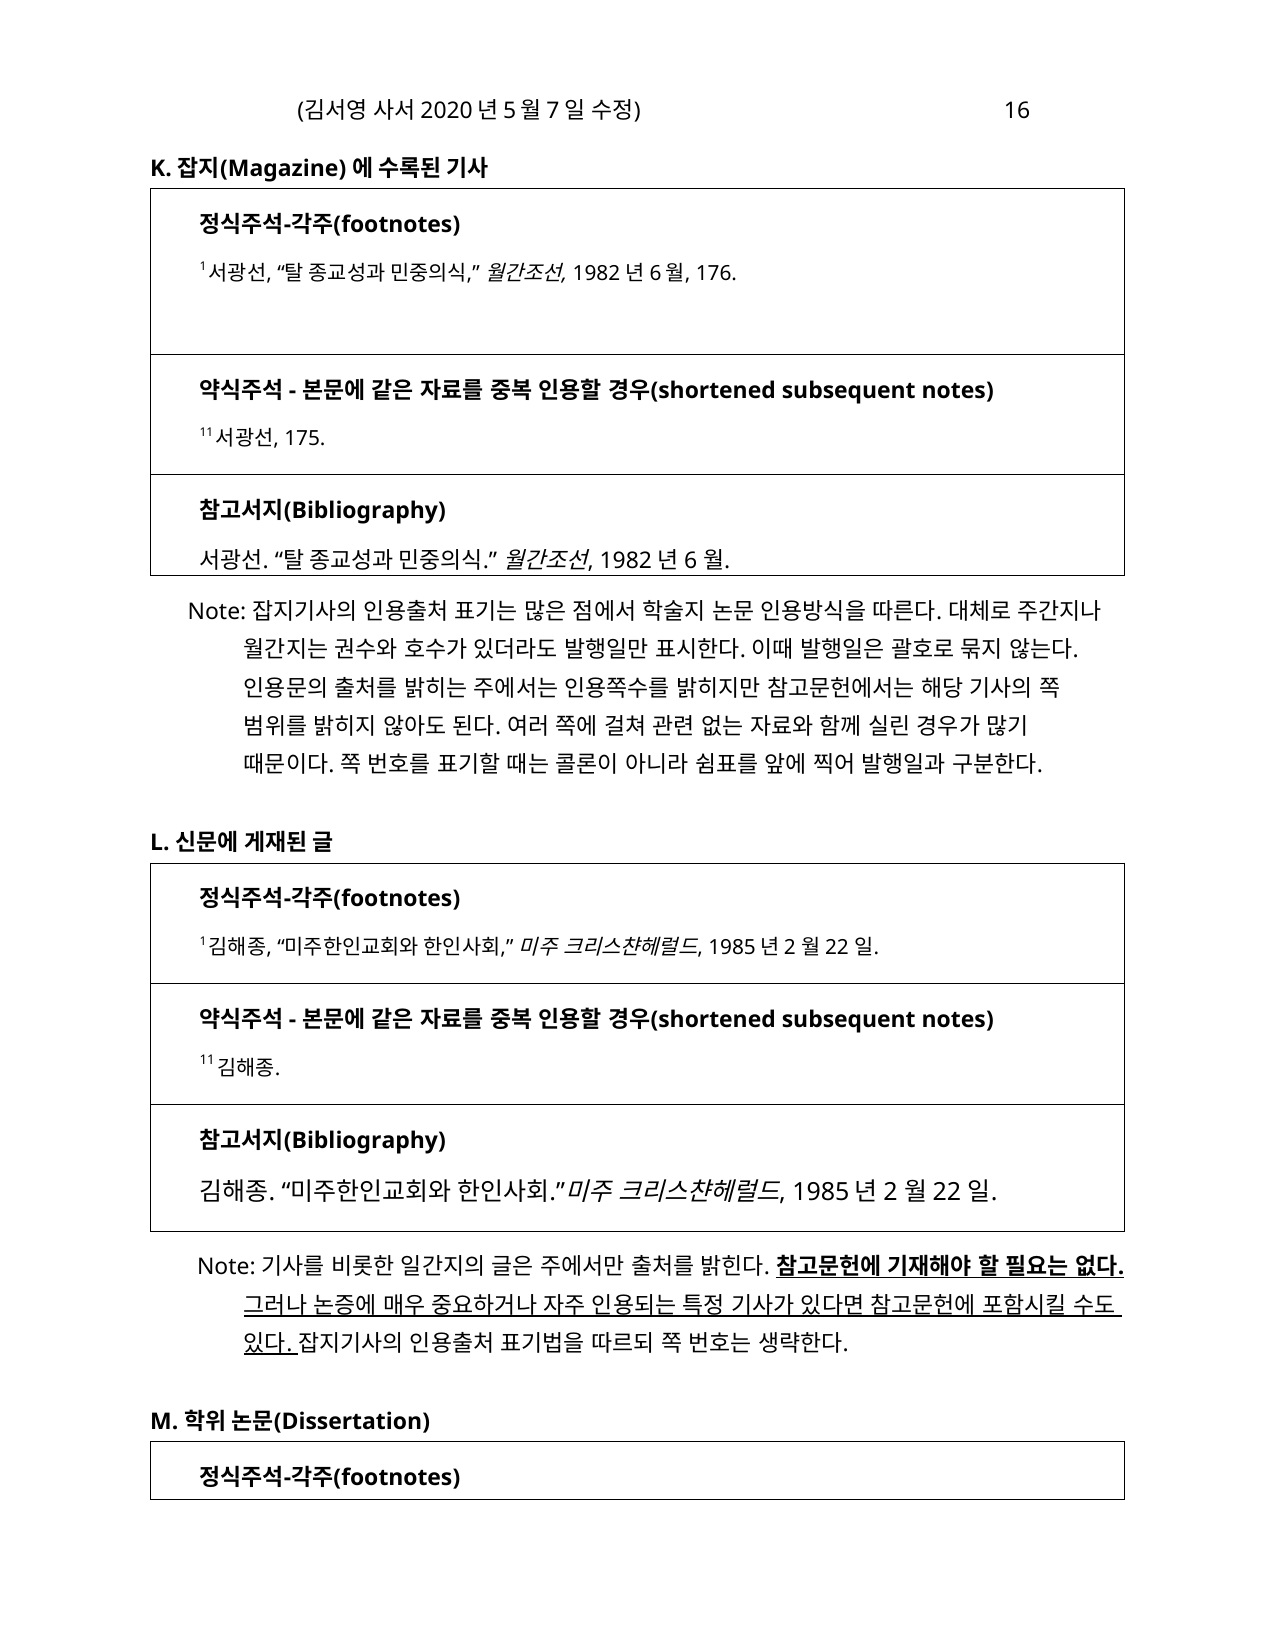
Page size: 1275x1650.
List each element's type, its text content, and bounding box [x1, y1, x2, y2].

table_header 정식주석-각주(footnotes) 1서광선, “탈 종교성과 민중의식,” 월간조선, 1982 년 6월, 176. [151, 189, 1124, 354]
text Note: 기사를 비롯한 일간지의 글은 주에서만 출처를 밝힌다. 참고문헌에 기재해야 할 필요는 없다. 그러나 논증에 매우 중요하거나 자주 인용되는 특정 기사가 있다면 참고문헌에 포함시킬 수도 있다. 잡지기사의 인용출처 표기법을 따르되 쪽 번호는 생략한다. [197, 1248, 1125, 1358]
text Note: 잡지기사의 인용출처 표기는 많은 점에서 학술지 논문 인용방식을 따른다. 대체로 주간지나 월간지는 권수와 호수가 있더라도 발행일만 표시한다. 이때 발행일은 괄호로 묶지 않는다. 인용문의 출처를 밝히는 주에서는 인용쪽수를 밝히지만 참고문헌에서는 해당 기사의 쪽 범위를 밝히지 않아도 된다. 여러 쪽에 걸쳐 관련 없는 자료와 함께 실린 경우가 많기 때문이다. 쪽 번호를 표기할 때는 콜론이 아니라 쉼표를 앞에 찍어 발행일과 구분한다. [187, 593, 1125, 779]
table_header 정식주석-각주(footnotes) 1김해종, “미주한인교회와 한인사회,” 미주 크리스챤헤럴드, 1985년 2 월 22 일. [151, 864, 1124, 983]
text M. 학위 논문(Dissertation) [150, 1403, 1125, 1436]
table_cell 참고서지(Bibliography) 김해종. “미주한인교회와 한인사회.”미주 크리스챤헤럴드, 1985년 2 월 22 일. [151, 1105, 1124, 1231]
text L. 신문에 게재된 글 [150, 824, 1125, 857]
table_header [151, 1442, 1124, 1499]
table_cell 약식주석 - 본문에 같은 자료를 중복 인용할 경우(shortened subsequent notes) 11서광선, 175. [151, 355, 1124, 474]
table_cell 참고서지(Bibliography) 서광선. “탈 종교성과 민중의식.” 월간조선, 1982 년 6 월. [151, 475, 1124, 575]
text K. 잡지(Magazine) 에 수록된 기사 [150, 150, 1125, 183]
table_cell 약식주석 - 본문에 같은 자료를 중복 인용할 경우(shortened subsequent notes) 11김해종. [151, 984, 1124, 1104]
